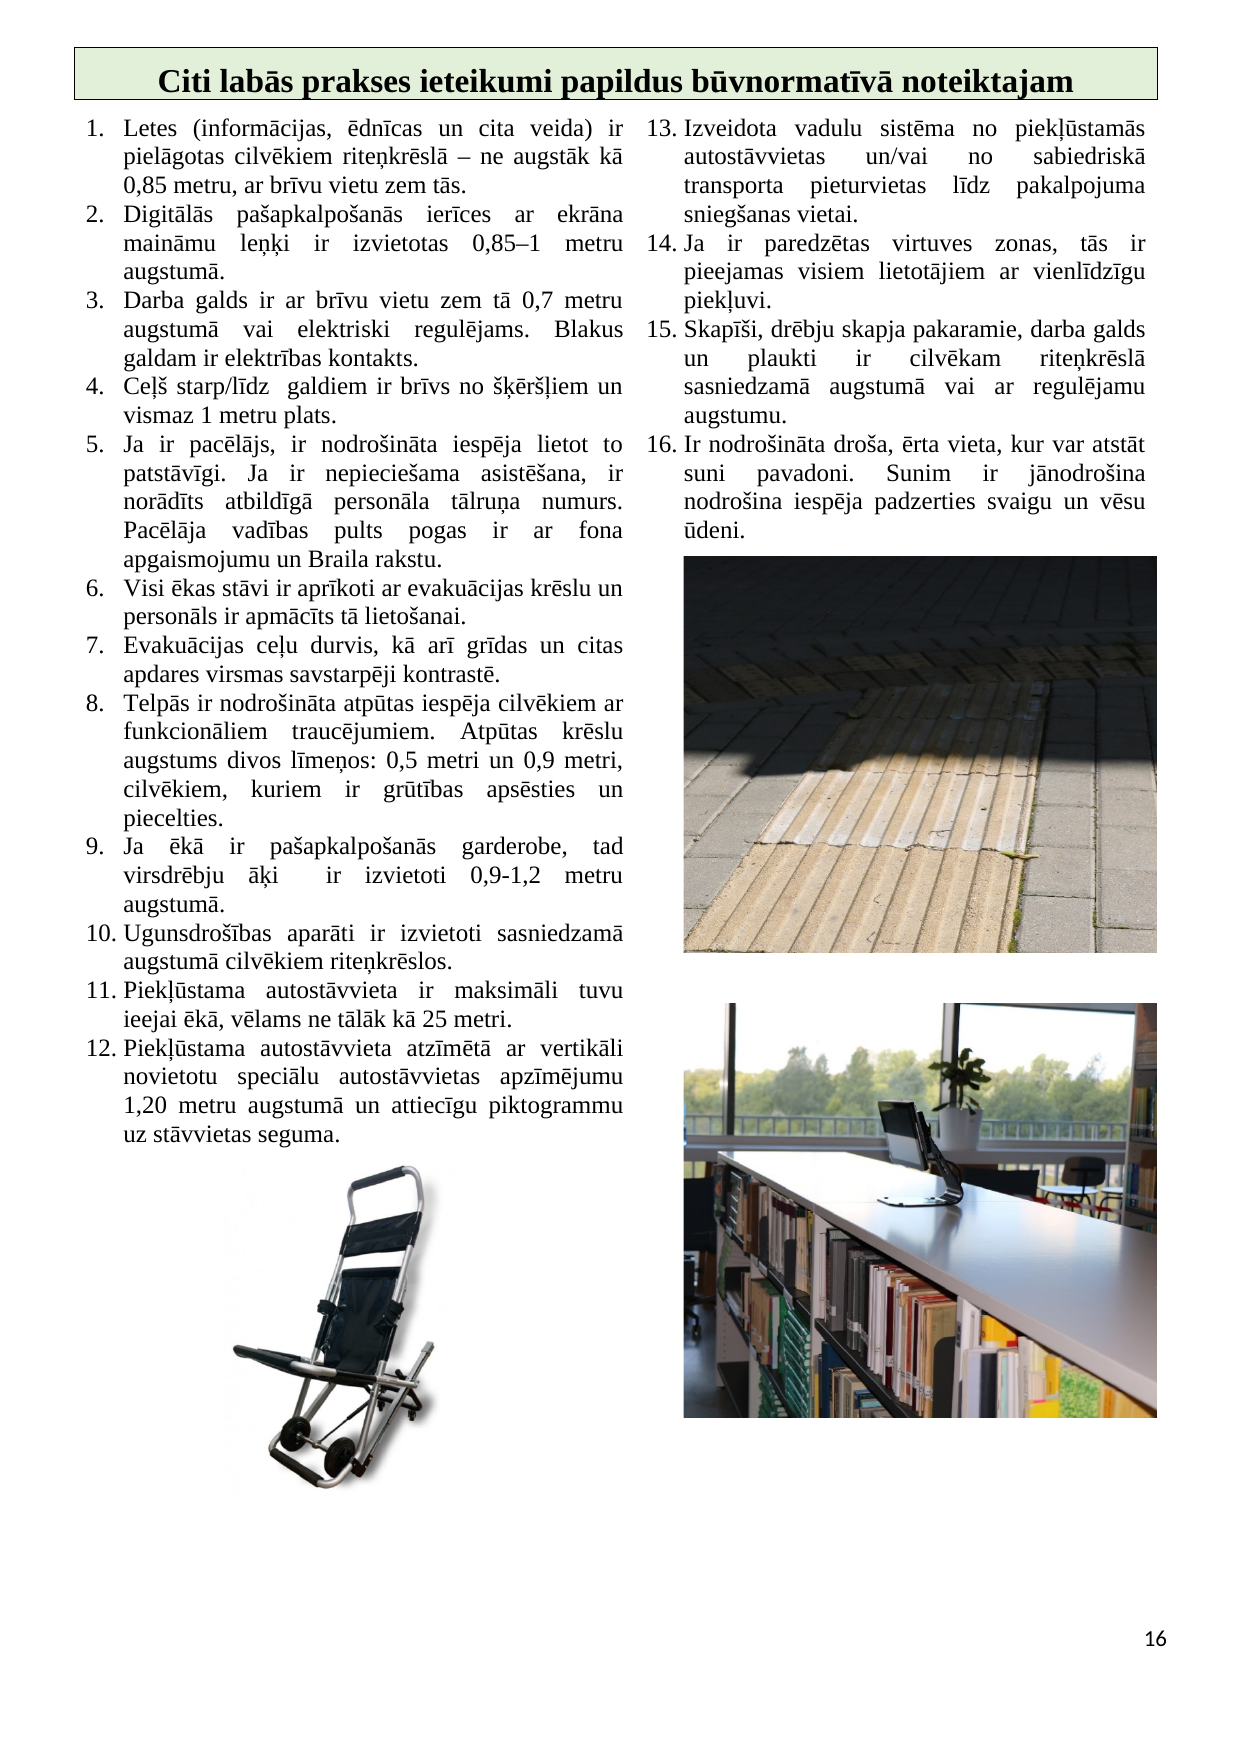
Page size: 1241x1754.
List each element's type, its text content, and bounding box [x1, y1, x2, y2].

table_header Citi labās prakses ieteikumi papildus būvnormatīvā noteiktajam [75, 48, 1157, 99]
picture [683, 1003, 1157, 1418]
table_cell Letes (informācijas, ēdnīcas un cita veida) ir pielāgotas cilvēkiem riteņkrēslā – ne augstāk kā 0,85 metru, ar brīvu vietu zem tās. Digitālās pašapkalpošanās ierīces ar ekrāna maināmu leņķi ir izvietotas 0,85–1 metru augstumā. Darba galds ir ar brīvu vietu zem tā 0,7 metru augstumā vai elektriski regulējams. Blakus galdam ir elektrības kontakts. Ceļš starp/līdz galdiem ir brīvs no šķēršļiem un vismaz 1 metru plats. Ja ir pacēlājs, ir nodrošināta iespēja lietot to patstāvīgi. Ja ir nepieciešama asistēšana, ir norādīts atbildīgā personāla tālruņa numurs. Pacēlāja vadības pults pogas ir ar fona apgaismojumu un Braila rakstu. Visi ēkas stāvi ir aprīkoti ar evakuācijas krēslu un personāls ir apmācīts tā lietošanai. Evakuācijas ceļu durvis, kā arī grīdas un citas apdares virsmas savstarpēji kontrastē. Telpās ir nodrošināta atpūtas iespēja cilvēkiem ar funkcionāliem traucējumiem. Atpūtas krēslu augstums divos līmeņos: 0,5 metri un 0,9 metri, cilvēkiem, kuriem ir grūtības apsēsties un piecelties. Ja ēkā ir pašapkalpošanās garderobe, tad virsdrēbju āķi ir izvietoti 0,9-1,2 metru augstumā. Ugunsdrošības aparāti ir izvietoti sasniedzamā augstumā cilvēkiem riteņkrēslos. Piekļūstama autostāvvieta ir maksimāli tuvu ieejai ēkā, vēlams ne tālāk kā 25 metri. Piekļūstama autostāvvieta atzīmētā ar vertikāli novietotu speciālu autostāvvietas apzīmējumu 1,20 metru augstumā un attiecīgu piktogrammu uz stāvvietas seguma. [74, 100, 635, 1511]
table_cell Izveidota vadulu sistēma no piekļūstamās autostāvvietas un/vai no sabiedriskā transporta pieturvietas līdz pakalpojuma sniegšanas vietai. Ja ir paredzētas virtuves zonas, tās ir pieejamas visiem lietotājiem ar vienlīdzīgu piekļuvi. Skapīši, drēbju skapja pakaramie, darba galds un plaukti ir cilvēkam riteņkrēslā sasniedzamā augstumā vai ar regulējamu augstumu. Ir nodrošināta droša, ērta vieta, kur var atstāt suni pavadoni. Sunim ir jānodrošina nodrošina iespēja padzerties svaigu un vēsu ūdeni. [635, 100, 1157, 1511]
picture [222, 1155, 466, 1503]
picture [683, 556, 1157, 953]
